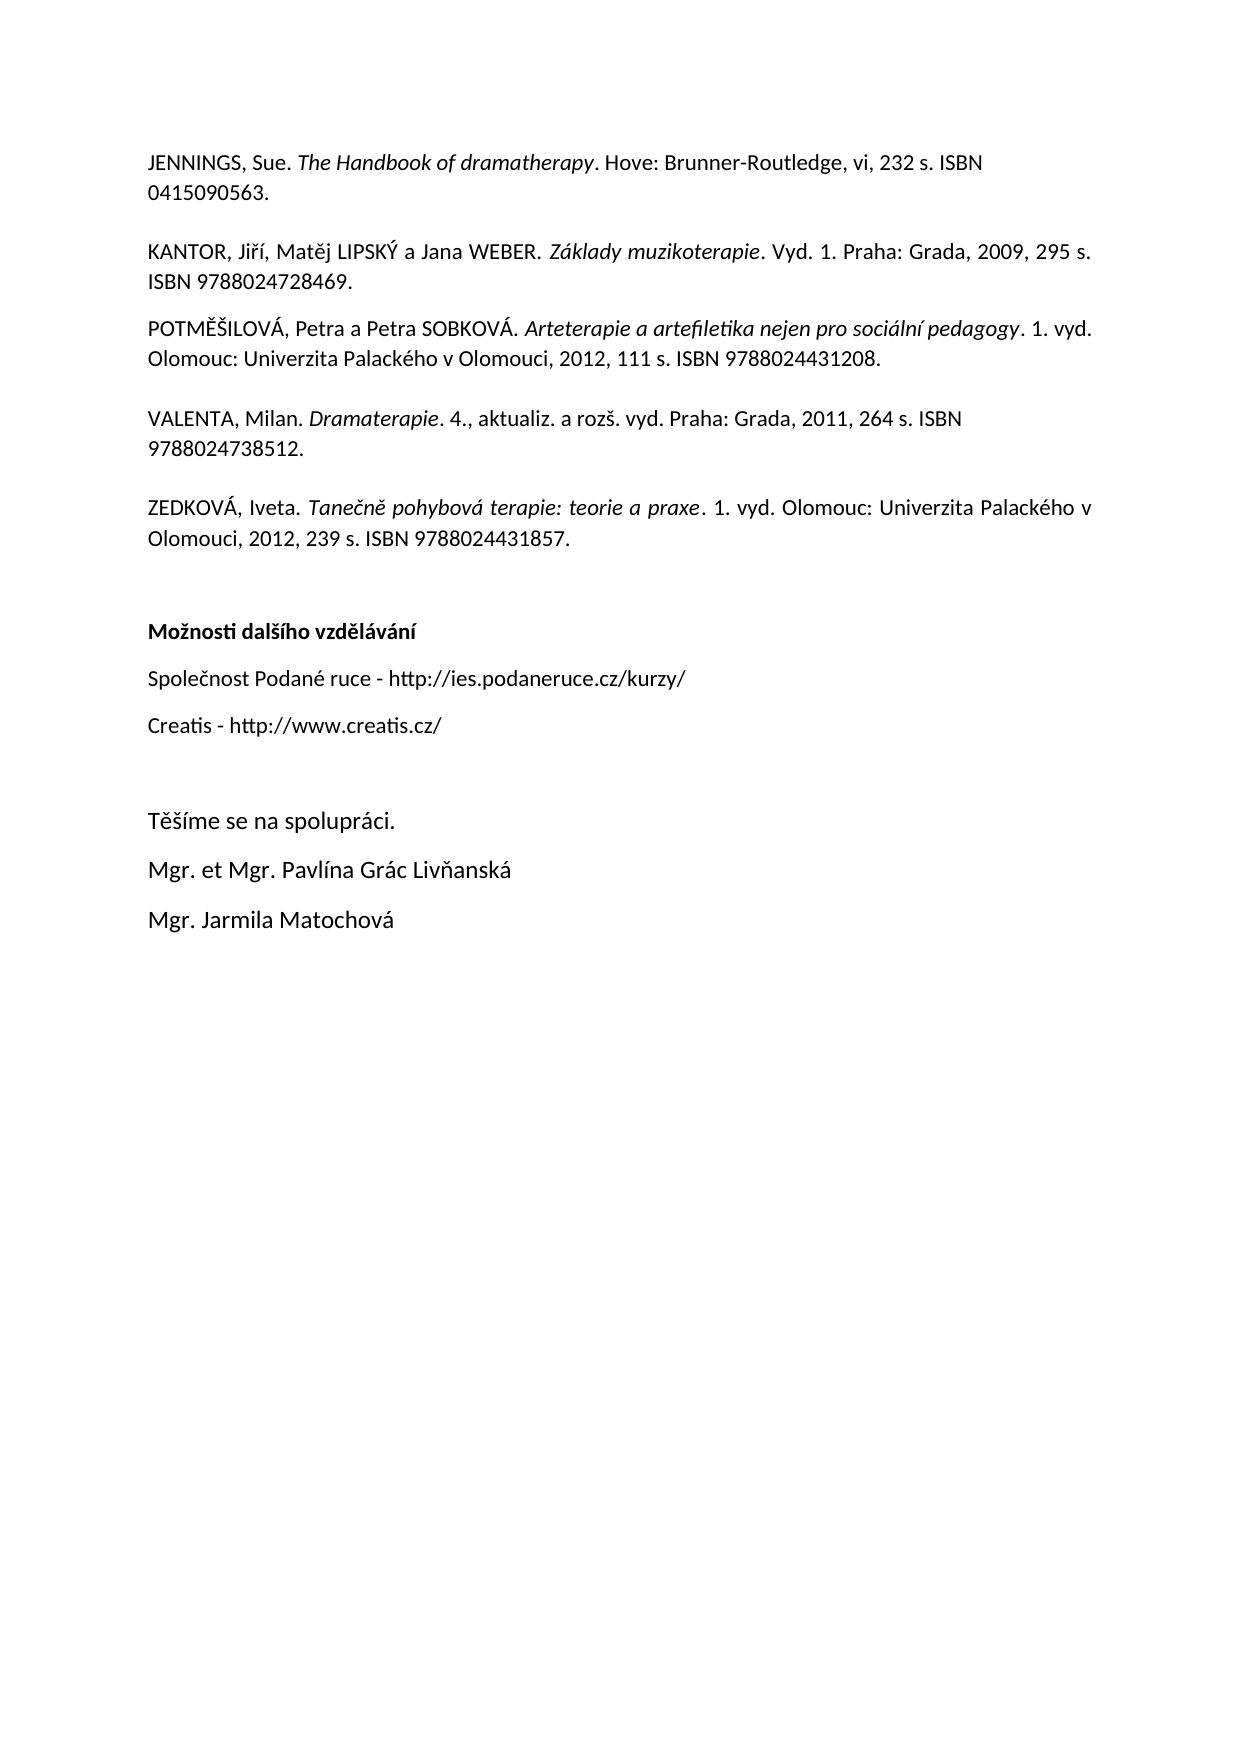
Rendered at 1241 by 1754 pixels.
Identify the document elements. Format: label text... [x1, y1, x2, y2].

text Mgr. Jarmila Matochová [148, 904, 1093, 934]
text Creatis - http://www.creatis.cz/ [148, 711, 1093, 739]
text POTMĚŠILOVÁ, Petra a Petra SOBKOVÁ. Arteterapie a artefiletika nejen pro sociální pedagogy. 1. vyd. Olomouc: Univerzita Palackého v Olomouci, 2012, 111 s. ISBN 9788024431208. [148, 314, 1093, 372]
text Možnosti dalšího vzdělávání [148, 617, 1093, 645]
text Těšíme se na spolupráci. [148, 805, 1093, 835]
text JENNINGS, Sue. The Handbook of dramatherapy. Hove: Brunner-Routledge, vi, 232 s. ISBN 0415090563. [148, 148, 1093, 206]
text Mgr. et Mgr. Pavlína Grác Livňanská [148, 854, 1093, 885]
text Společnost Podané ruce - http://ies.podaneruce.cz/kurzy/ [148, 664, 1093, 692]
text KANTOR, Jiří, Matěj LIPSKÝ a Jana WEBER. Základy muzikoterapie. Vyd. 1. Praha: Grada, 2009, 295 s. ISBN 9788024728469. [148, 237, 1093, 295]
text VALENTA, Milan. Dramaterapie. 4., aktualiz. a rozš. vyd. Praha: Grada, 2011, 264 s. ISBN 9788024738512. [148, 404, 1093, 462]
text ZEDKOVÁ, Iveta. Tanečně pohybová terapie: teorie a praxe. 1. vyd. Olomouc: Univerzita Palackého v Olomouci, 2012, 239 s. ISBN 9788024431857. [148, 493, 1093, 552]
